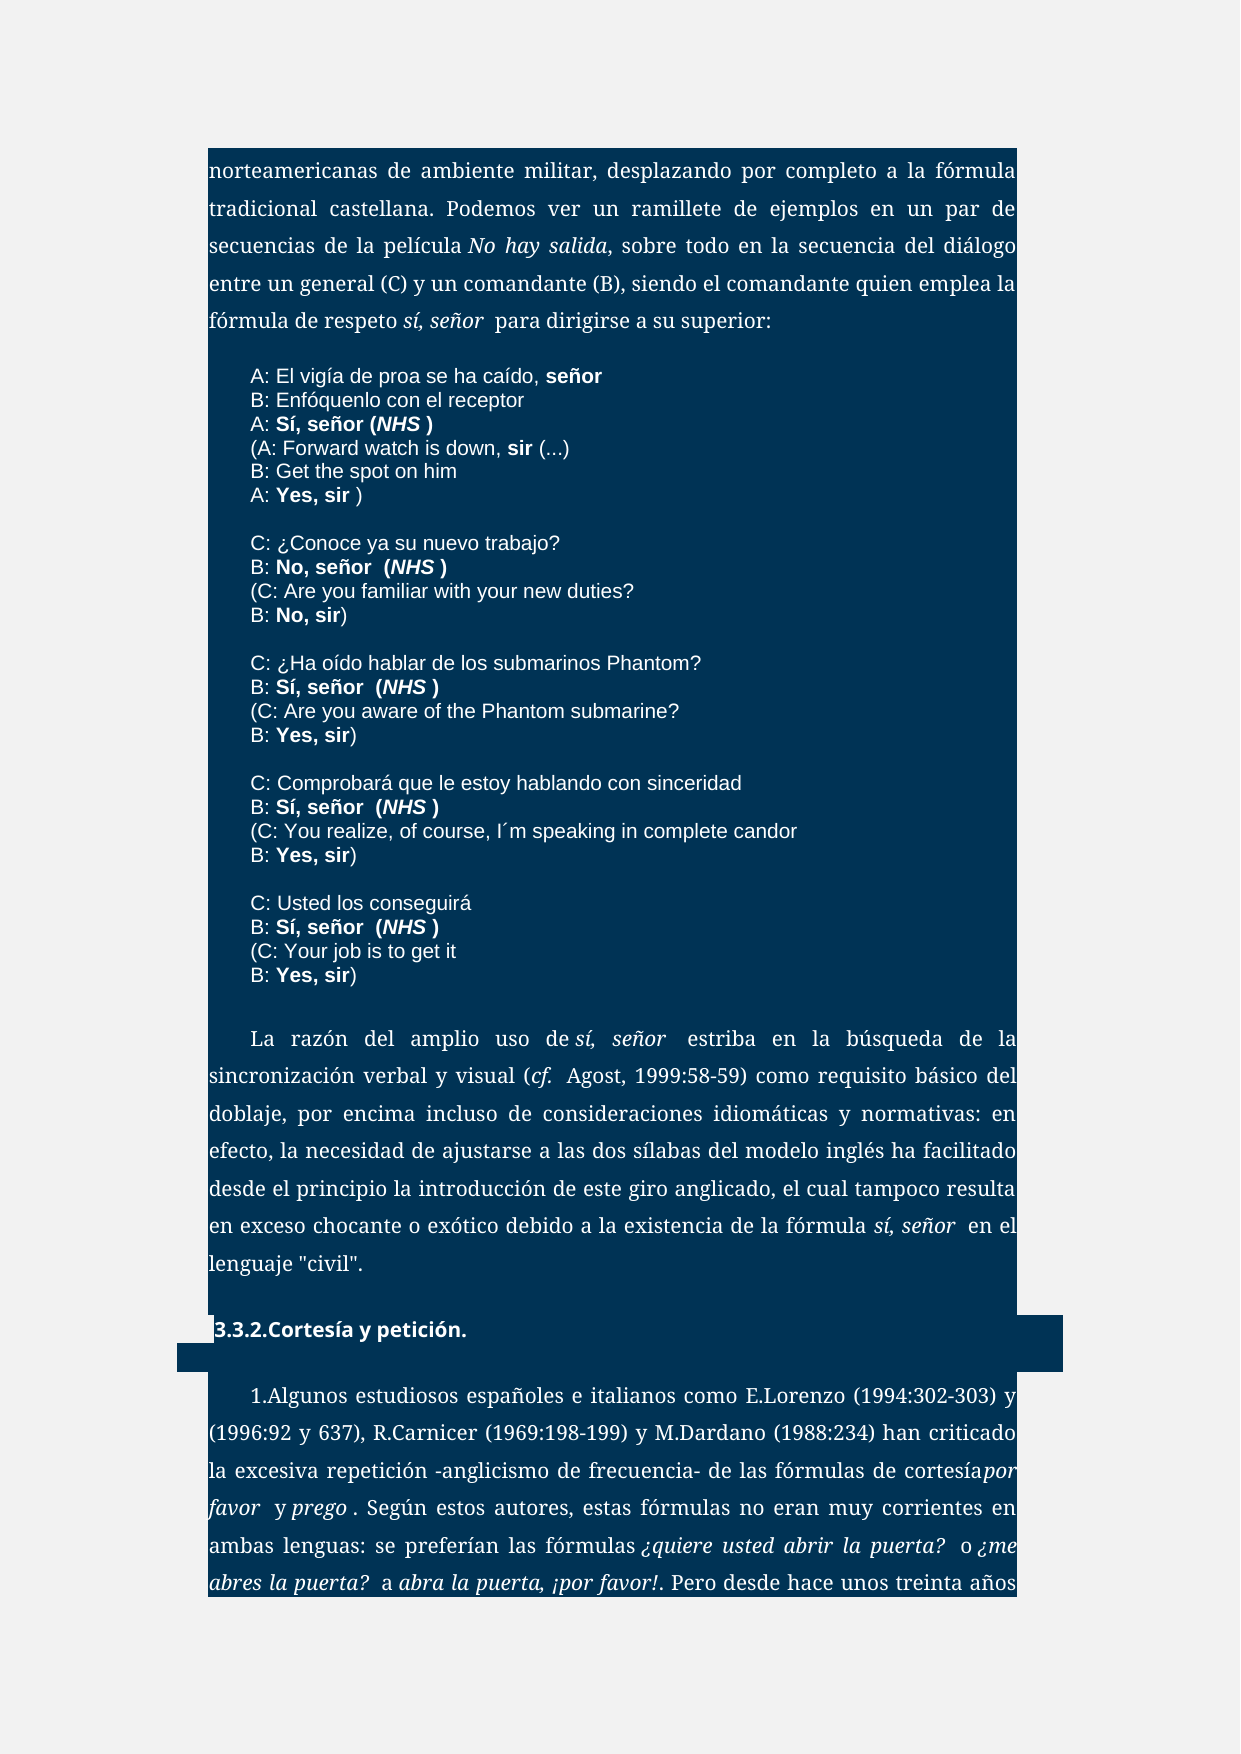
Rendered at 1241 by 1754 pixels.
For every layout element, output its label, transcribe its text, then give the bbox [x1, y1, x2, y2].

text B: Sí, señor (NHS ) [208, 675, 1017, 699]
text (C: Your job is to get it [208, 938, 1017, 962]
text A: El vigía de proa se ha caído, señor [208, 363, 1017, 387]
text C: ¿Ha oído hablar de los submarinos Phantom? [208, 651, 1017, 675]
text La razón del amplio uso de sí, señor estriba en la búsqueda de la sincronización verbal y visual (cf. Agost, 1999:58-59) como requisito básico del doblaje, por encima incluso de consideraciones idiomáticas y normativas: en efecto, la necesidad de ajustarse a las dos sílabas del modelo inglés ha facilitado desde el principio la introducción de este giro anglicado, el cual tampoco resulta en exceso chocante o exótico debido a la existencia de la fórmula sí, señor en el lenguaje "civil". [208, 1015, 1017, 1277]
text B: Sí, señor (NHS ) [208, 914, 1017, 938]
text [208, 148, 1017, 335]
text A: Sí, señor (NHS ) [208, 411, 1017, 435]
text (C: Are you familiar with your new duties? [208, 579, 1017, 603]
text C: Usted los conseguirá [208, 891, 1017, 914]
text B: Get the spot on him [208, 459, 1017, 483]
text (C: Are you aware of the Phantom submarine? [208, 699, 1017, 723]
text B: Sí, señor (NHS ) [208, 795, 1017, 819]
text A: Yes, sir ) [208, 483, 1017, 507]
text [208, 1372, 1017, 1597]
text B: Enfóquenlo con el receptor [208, 387, 1017, 411]
text C: Comprobará que le estoy hablando con sinceridad [208, 771, 1017, 795]
text C: ¿Conoce ya su nuevo trabajo? [208, 531, 1017, 555]
text B: No, sir) [208, 603, 1017, 627]
text (A: Forward watch is down, sir (...) [208, 435, 1017, 459]
text 3.3.2.Cortesía y petición. [214, 1315, 1063, 1343]
text B: Yes, sir) [208, 843, 1017, 867]
text B: Yes, sir) [208, 962, 1017, 986]
text B: Yes, sir) [208, 723, 1017, 747]
text B: No, señor (NHS ) [208, 555, 1017, 579]
text (C: You realize, of course, I´m speaking in complete candor [208, 819, 1017, 843]
